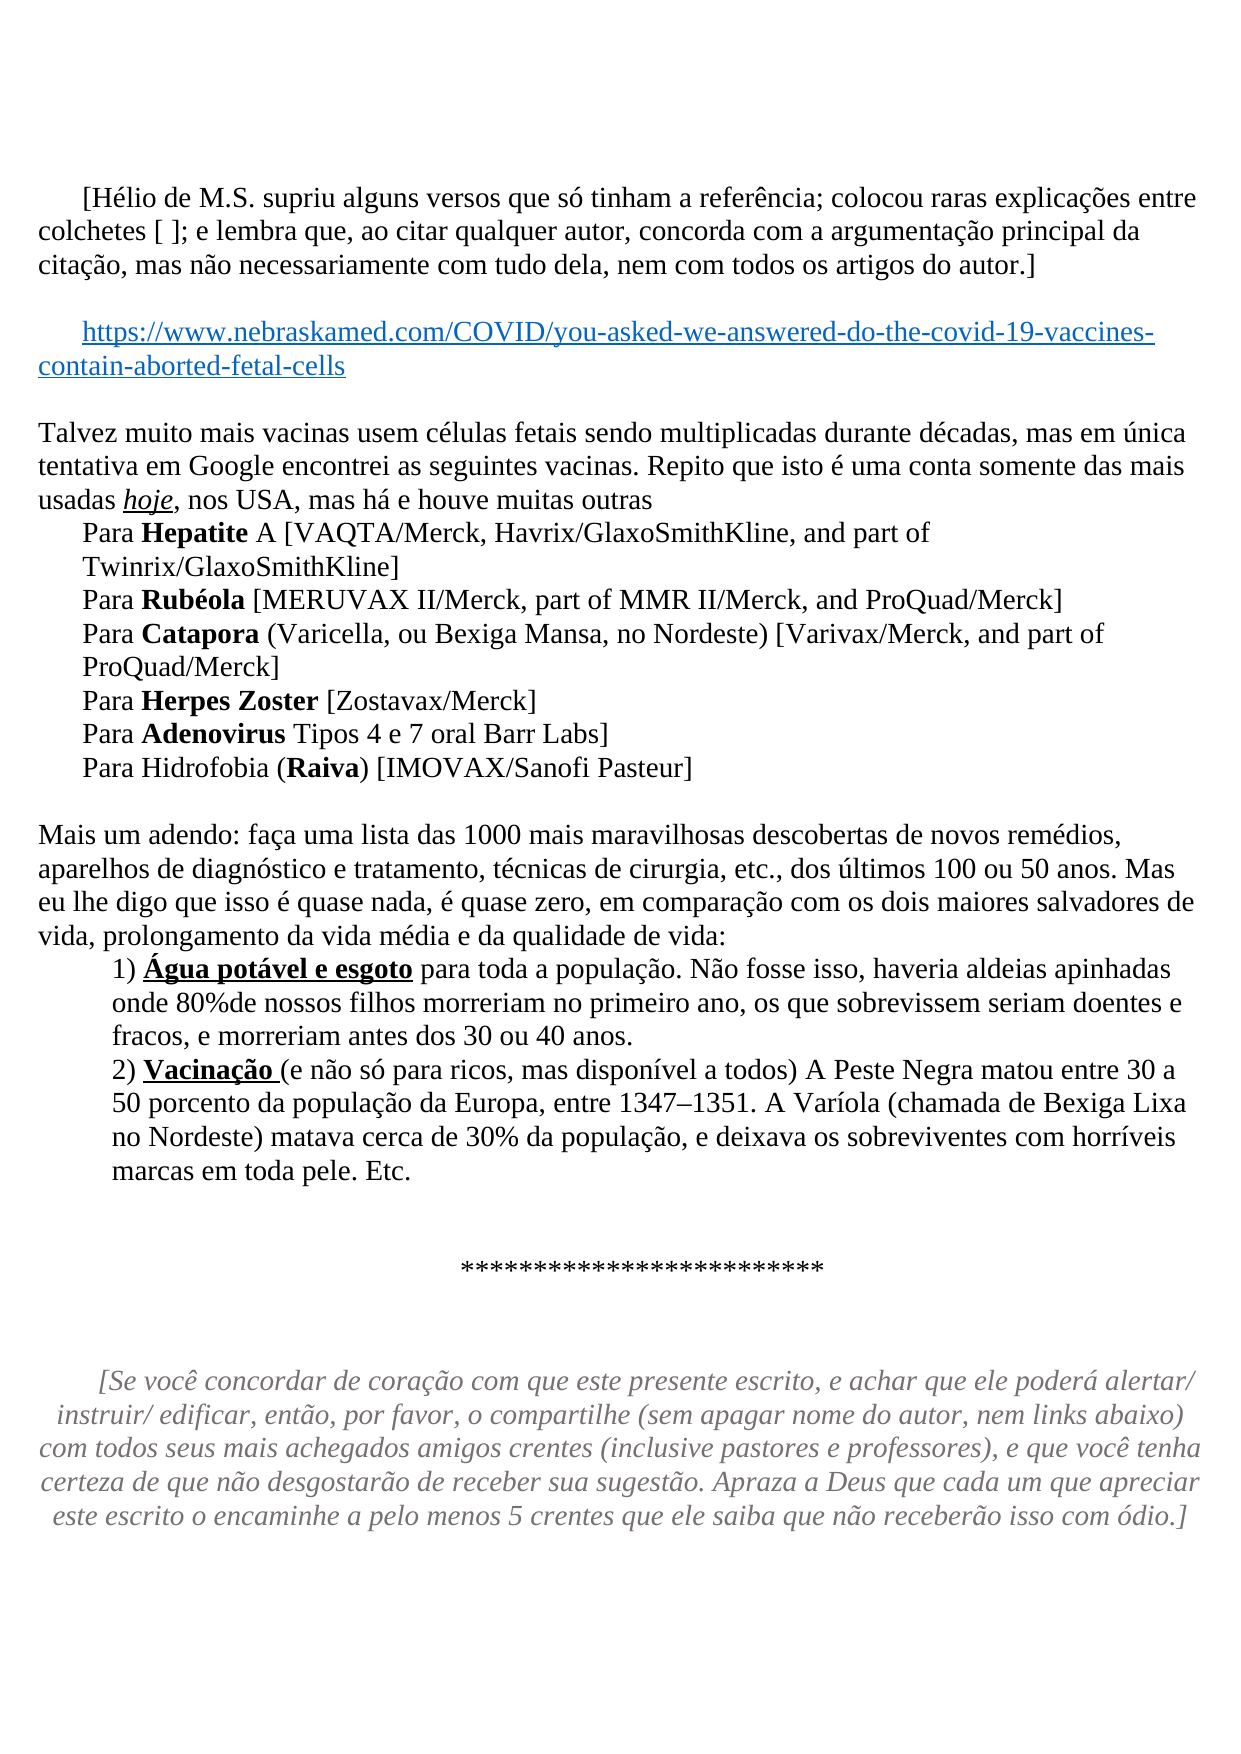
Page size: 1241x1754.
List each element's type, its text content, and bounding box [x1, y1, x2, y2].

text [Se você concordar de coração com que este presente escrito, e achar que ele poderá alertar/ instruir/ edificar, então, por favor, o compartilhe (sem apagar nome do autor, nem links abaixo) com todos seus mais achegados amigos crentes (inclusive pastores e professores), e que você tenha certeza de que não desgostarão de receber sua sugestão. Apraza a Deus que cada um que apreciar este escrito o encaminhe a pelo menos 5 crentes que ele saiba que não receberão isso com ódio.] [38, 1363, 1202, 1531]
text 2) Vacinação (e não só para ricos, mas disponível a todos) A Peste Negra matou entre 30 a 50 porcento da população da Europa, entre 1347–1351. A Varíola (chamada de Bexiga Lixa no Nordeste) matava cerca de 30% da população, e deixava os sobreviventes com horríveis marcas em toda pele. Etc. [112, 1052, 1202, 1186]
text 1) Água potável e esgoto para toda a população. Não fosse isso, haveria aldeias apinhadas onde 80%de nossos filhos morreriam no primeiro ano, os que sobrevissem seriam doentes e fracos, e morreriam antes dos 30 ou 40 anos. [112, 951, 1202, 1052]
text Para ‎Adenovirus Tipos 4 e 7 oral Barr Labs] [82, 717, 1202, 750]
text Para ‎Hidrofobia (Raiva) [IMOVAX/Sanofi Pasteur] [82, 750, 1202, 784]
text ‎Talvez muito mais vacinas usem células fetais sendo multiplicadas durante décadas, mas em única tentativa em Google encontrei as seguintes vacinas. Repito que isto é uma conta somente das mais usadas hoje, nos USA, mas há e houve muitas outras [38, 381, 1202, 515]
text ************************* [38, 1253, 1202, 1287]
text ‎Para Hepatite A [VAQTA/Merck, Havrix/GlaxoSmithKline, and part of Twinrix/GlaxoSmithKline]‎ ‎‎ ‎‎ ‎‎ ‎‎ ‎‎ ‎‎ ‎‎ ‎ [82, 515, 1202, 582]
text Mais um adendo: faça uma lista das 1000 mais maravilhosas descobertas de novos remédios, aparelhos de diagnóstico e tratamento, técnicas de cirurgia, etc., dos últimos 100 ou 50 anos. Mas eu lhe digo que isso é quase nada, é quase zero, em comparação com os dois maiores salvadores de vida, prolongamento da vida média e da qualidade de vida: [38, 817, 1202, 951]
text Para Rubéola [MERUVAX II/Merck, part of MMR II/Merck, and ProQuad/Merck]‎ ‎‎ ‎‎ ‎‎ ‎‎ ‎‎ ‎‎ ‎‎ ‎ [82, 582, 1202, 616]
text Para Catapora (‎Varicella, ou Bexiga Mansa, no Nordeste) [Varivax/Merck, and part of ProQuad/Merck]‎ Para Herpes Zoster [Zostavax/Merck]‎ [82, 616, 1202, 717]
text https://www.nebraskamed.com/COVID/you-asked-we-answered-do-the-covid-19-vaccines-contain-aborted-fetal-cells [38, 314, 1202, 381]
text [Hélio de M.S. supriu alguns versos que só tinham a referência; colocou raras explicações entre colchetes [ ]; e lembra que, ao citar qualquer autor, concorda com a argumentação principal da citação, mas não necessariamente com tudo dela, nem com todos os artigos do autor.] [38, 180, 1202, 314]
